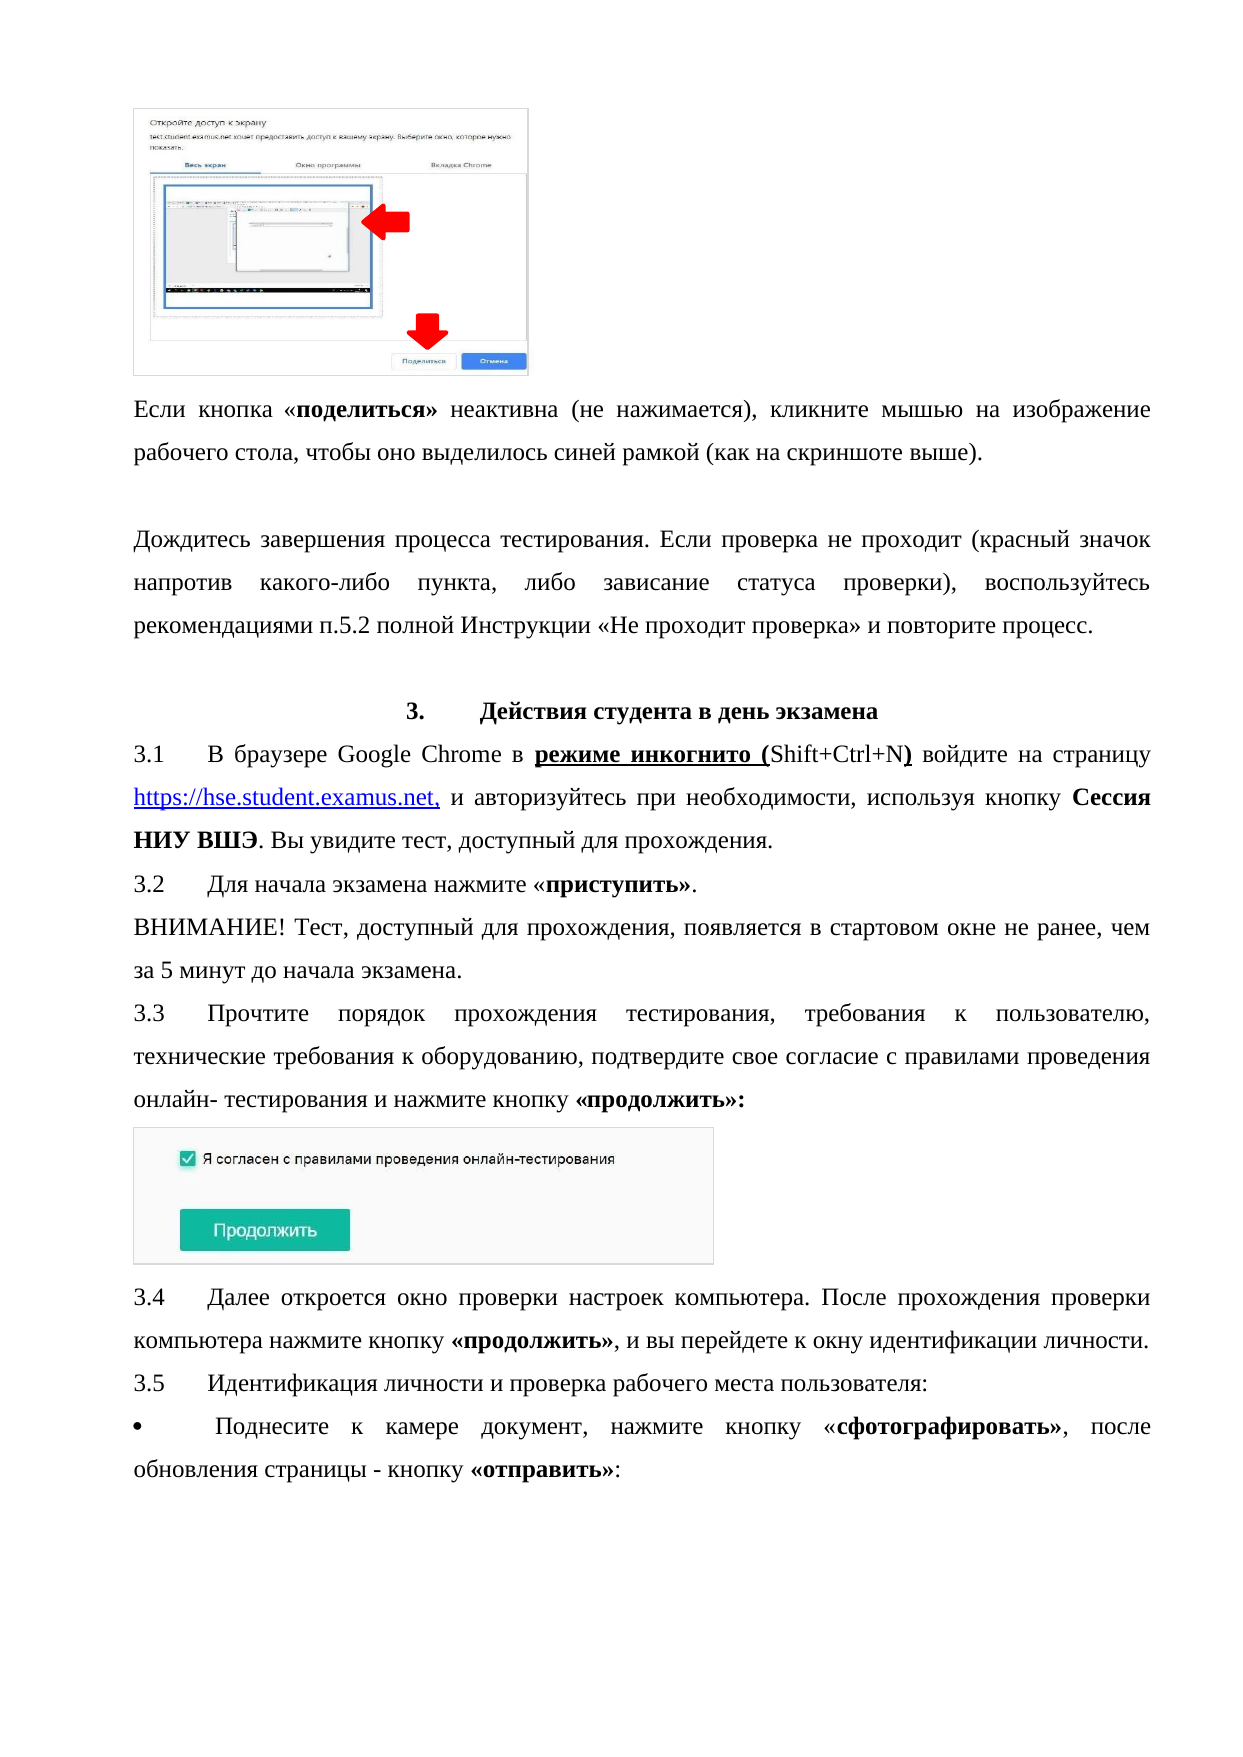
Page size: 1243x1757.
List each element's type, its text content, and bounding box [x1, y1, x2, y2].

picture [529, 116, 534, 376]
picture [148, 116, 527, 375]
list В браузере Google Chrome в режиме инкогнито (Shift+Ctrl+N) войдите на страницу https://hse.student.examus.net, и авторизуйтесь при необходимости, используя кнопку Сессия НИУ ВШЭ. Вы увидите тест, доступный для прохождения. [133, 739, 1151, 854]
text Дождитесь завершения процесса тестирования. Если проверка не проходит (красный значок напротив какого-либо пункта, либо зависание статуса проверки), воспользуйтесь рекомендациями п.5.2 полной Инструкции «Не проходит проверка» и повторите процесс. [133, 524, 1151, 639]
picture [134, 1128, 713, 1263]
list Действия студента в день экзамена [133, 696, 1151, 725]
list Прочтите порядок прохождения тестирования, требования к пользователю, технические требования к оборудованию, подтвердите свое согласие с правилами проведения онлайн- тестирования и нажмите кнопку «продолжить»: [133, 998, 1151, 1113]
list Поднесите к камере документ, нажмите кнопку «сфотографировать», после обновления страницы - кнопку «отправить»: [133, 1411, 1151, 1483]
text Если кнопка «поделиться» неактивна (не нажимается), кликните мышью на изображение рабочего стола, чтобы оно выделилось синей рамкой (как на скриншоте выше). [133, 394, 1151, 466]
list Далее откроется окно проверки настроек компьютера. После прохождения проверки компьютера нажмите кнопку «продолжить», и вы перейдете к окну идентификации личности. [133, 1282, 1151, 1354]
list Идентификация личности и проверка рабочего места пользователя: [133, 1368, 1151, 1397]
text ВНИМАНИЕ! Тест, доступный для прохождения, появляется в стартовом окне не ранее, чем за 5 минут до начала экзамена. [133, 912, 1151, 984]
list Для начала экзамена нажмите «приступить». [133, 869, 1151, 897]
